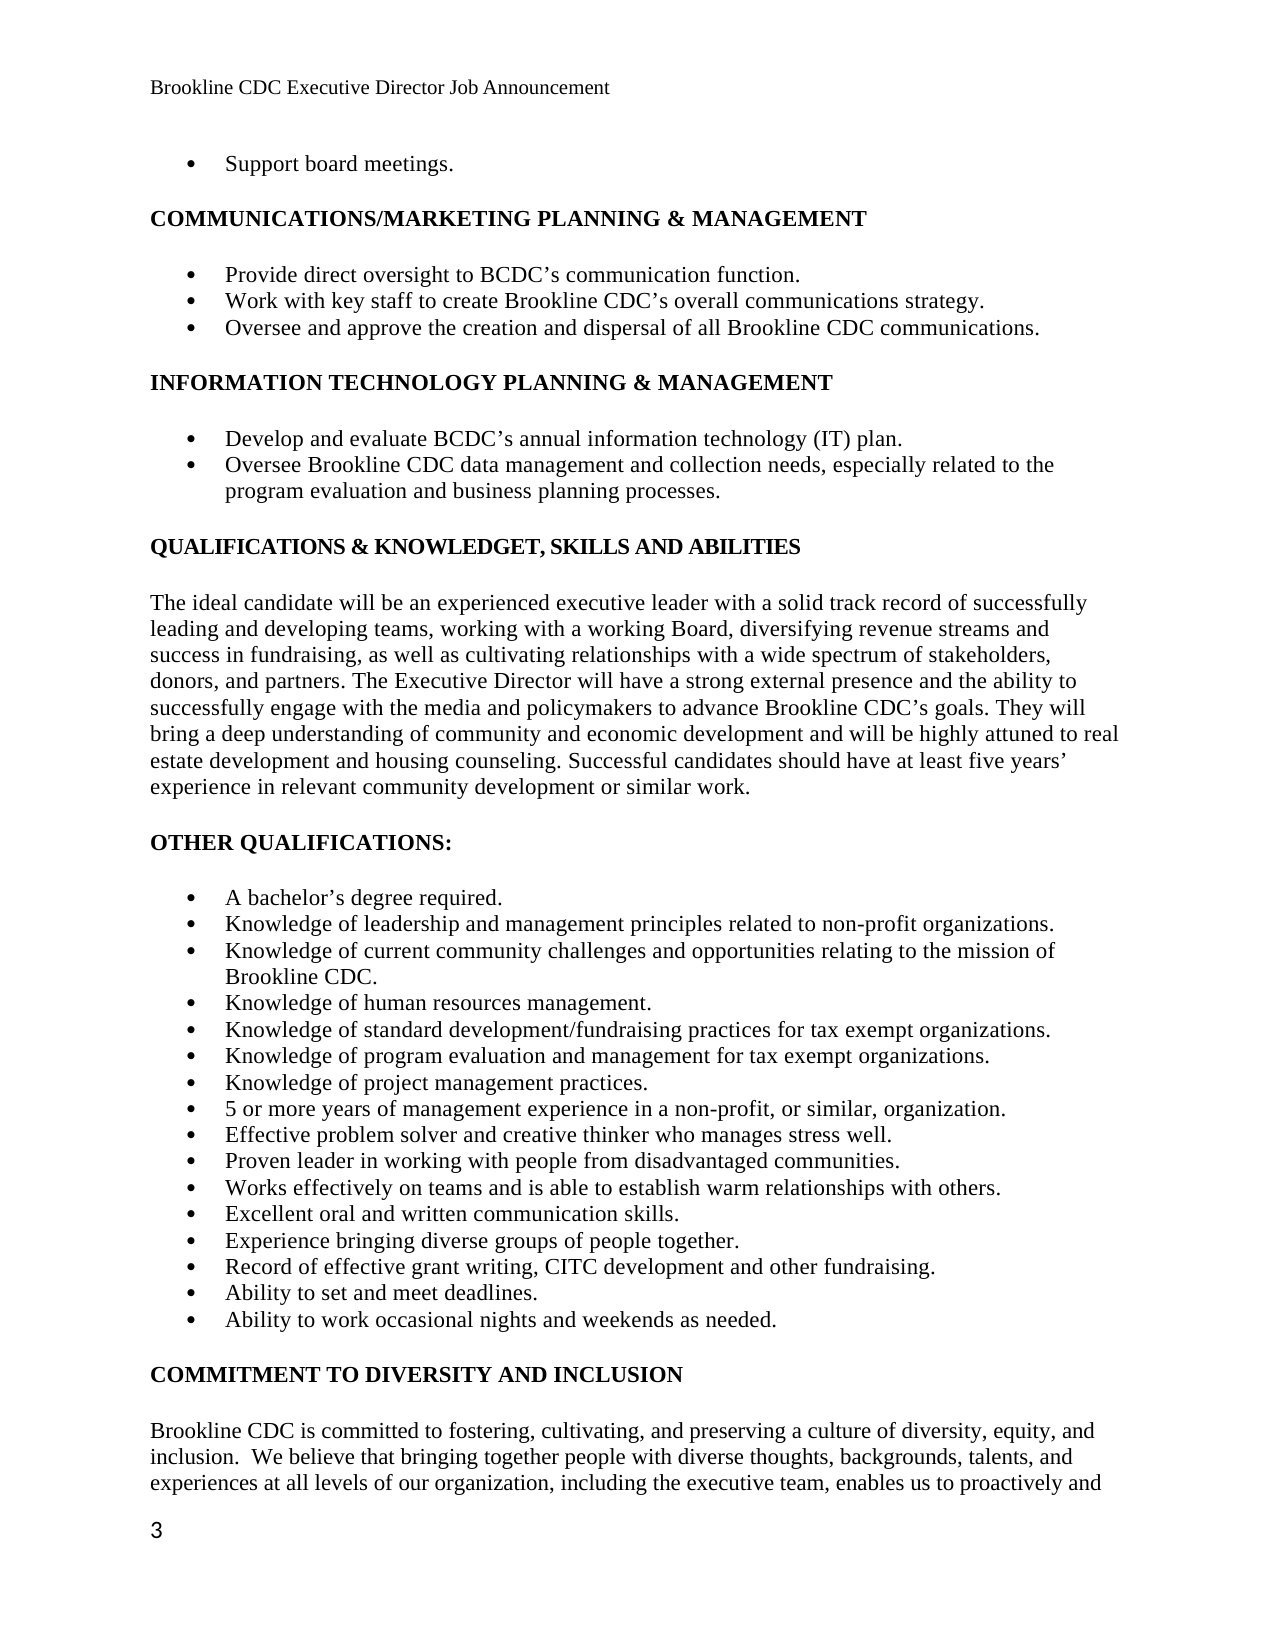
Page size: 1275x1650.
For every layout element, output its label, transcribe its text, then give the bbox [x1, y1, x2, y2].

list Excellent oral and written communication skills. [187, 1200, 1125, 1227]
text COMMITMENT TO DIVERSITY AND INCLUSION [150, 1361, 1125, 1388]
list Proven leader in working with people from disadvantaged communities. [187, 1148, 1125, 1174]
list 5 or more years of management experience in a non-profit, or similar, organization. [187, 1095, 1125, 1121]
list Knowledge of program evaluation and management for tax exempt organizations. [187, 1042, 1125, 1068]
list A bachelor’s degree required. [187, 884, 1125, 910]
list Knowledge of project management practices. [187, 1068, 1125, 1095]
list Ability to work occasional nights and weekends as needed. [187, 1306, 1125, 1332]
list Oversee and approve the creation and dispersal of all Brookline CDC communications. [187, 314, 1125, 340]
text INFORMATION TECHNOLOGY PLANNING & MANAGEMENT [150, 369, 1125, 396]
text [150, 1417, 1125, 1496]
list Experience bringing diverse groups of people together. [187, 1227, 1125, 1253]
list Support board meetings. [187, 150, 1125, 176]
text QUALIFICATIONS & KNOWLEDGET, SKILLS AND ABILITIES [150, 533, 1125, 559]
list Knowledge of standard development/fundraising practices for tax exempt organizations. [187, 1016, 1125, 1042]
list Knowledge of current community challenges and opportunities relating to the mission of Brookline CDC. [187, 937, 1125, 989]
list Record of effective grant writing, CITC development and other fundraising. [187, 1253, 1125, 1279]
text OTHER QUALIFICATIONS: [150, 828, 1125, 855]
list Ability to set and meet deadlines. [187, 1279, 1125, 1306]
list Develop and evaluate BCDC’s annual information technology (IT) plan. [187, 425, 1125, 451]
list Knowledge of leadership and management principles related to non-profit organizations. [187, 910, 1125, 937]
text The ideal candidate will be an experienced executive leader with a solid track record of successfully leading and developing teams, working with a working Board, diversifying revenue streams and success in fundraising, as well as cultivating relationships with a wide spectrum of stakeholders, donors, and partners. The Executive Director will have a strong external presence and the ability to successfully engage with the media and policymakers to advance Brookline CDC’s goals. They will bring a deep understanding of community and economic development and will be highly attuned to real estate development and housing counseling. Successful candidates should have at least five years’ experience in relevant community development or similar work. [150, 588, 1125, 799]
list Knowledge of human resources management. [187, 989, 1125, 1016]
text COMMUNICATIONS/MARKETING PLANNING & MANAGEMENT [150, 206, 1125, 232]
list Work with key staff to create Brookline CDC’s overall communications strategy. [187, 287, 1125, 314]
list Works effectively on teams and is able to establish warm relationships with others. [187, 1174, 1125, 1200]
list Provide direct oversight to BCDC’s communication function. [187, 261, 1125, 287]
list Effective problem solver and creative thinker who manages stress well. [187, 1121, 1125, 1148]
list Oversee Brookline CDC data management and collection needs, especially related to the program evaluation and business planning processes. [187, 451, 1125, 504]
